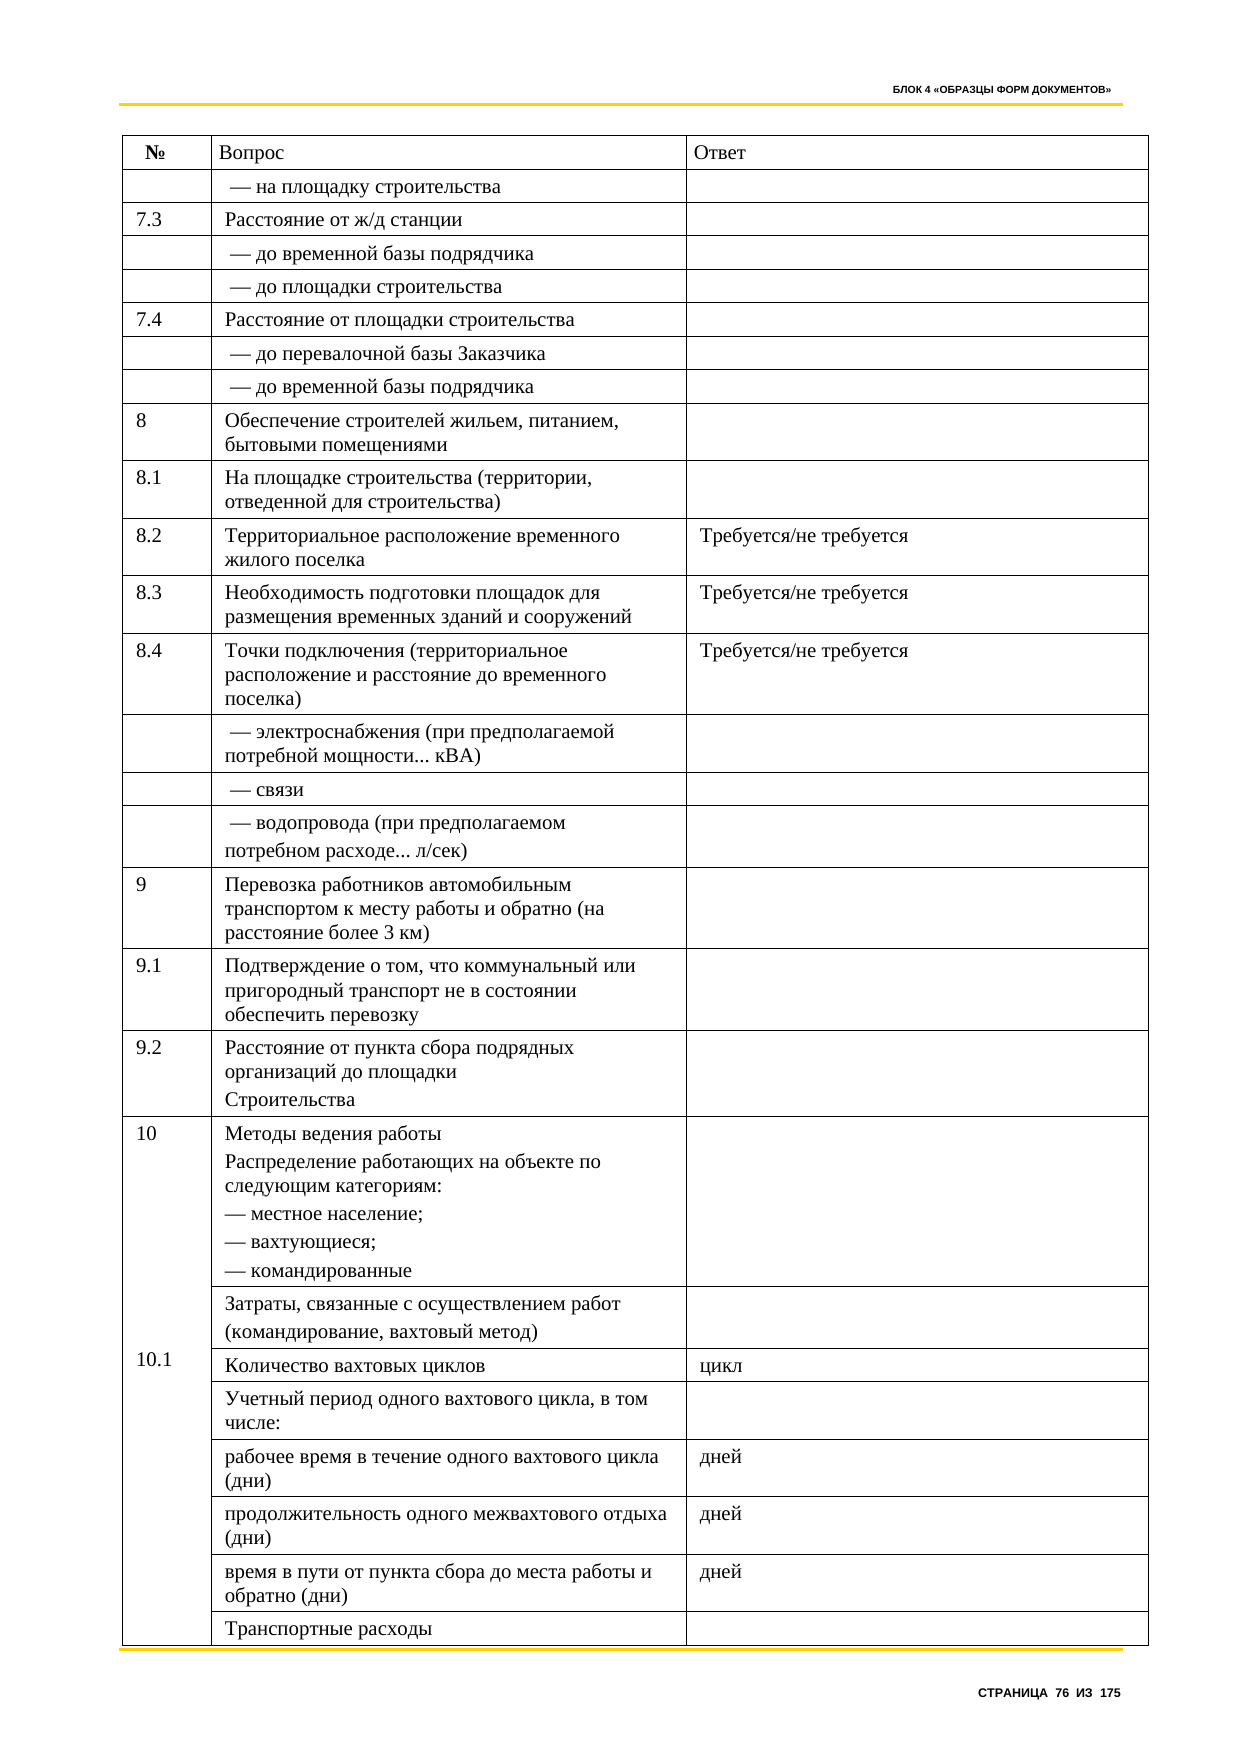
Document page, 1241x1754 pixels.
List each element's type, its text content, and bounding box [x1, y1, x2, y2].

table_header Ответ [687, 136, 1148, 168]
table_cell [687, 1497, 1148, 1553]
table_cell [123, 270, 211, 302]
table_cell [687, 773, 1148, 805]
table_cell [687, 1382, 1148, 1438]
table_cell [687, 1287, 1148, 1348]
table_cell Расстояние от пункта сбора подрядных организаций до площадки Строительства [212, 1031, 686, 1116]
table_cell [687, 270, 1148, 302]
table_cell [123, 773, 211, 805]
table_cell — электроснабжения (при предполагаемой потребной мощности... кВА) [212, 715, 686, 772]
table_header № [123, 136, 211, 168]
table_cell Обеспечение строителей жильем, питанием, бытовыми помещениями [212, 404, 686, 460]
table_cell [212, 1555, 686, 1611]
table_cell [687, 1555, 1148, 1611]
table_cell [687, 370, 1148, 402]
table_cell 8.1 [123, 461, 211, 517]
table_cell Расстояние от площадки строительства [212, 303, 686, 336]
table_cell 10 10.1 10.2 10.3 10.4 10.5 11 [123, 1117, 211, 1644]
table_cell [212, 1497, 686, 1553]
table_cell 7.4 [123, 303, 211, 336]
table_cell [123, 170, 211, 202]
table_cell 7.3 [123, 203, 211, 235]
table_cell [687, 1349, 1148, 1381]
table_cell — водопровода (при предполагаемом потребном расходе... л/сек) [212, 806, 686, 867]
table_cell Требуется/не требуется [687, 519, 1148, 575]
table_cell Перевозка работников автомобильным транспортом к месту работы и обратно (на расстояние более 3 км) [212, 868, 686, 948]
table_cell [687, 404, 1148, 460]
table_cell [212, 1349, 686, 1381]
table_cell [687, 170, 1148, 202]
table_cell [687, 203, 1148, 235]
table_cell — на площадку строительства [212, 170, 686, 202]
table_cell 9 [123, 868, 211, 948]
table_cell 9.2 [123, 1031, 211, 1116]
table_cell Требуется/не требуется [687, 576, 1148, 632]
table_cell Необходимость подготовки площадок для размещения временных зданий и сооружений [212, 576, 686, 632]
table_cell Методы ведения работы Распределение работающих на объекте по следующим категориям: — местное население; — вахтующиеся; — командированные [212, 1117, 686, 1286]
table_cell — связи [212, 773, 686, 805]
table_cell [687, 236, 1148, 269]
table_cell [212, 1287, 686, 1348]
table_cell Подтверждение о том, что коммунальный или пригородный транспорт не в состоянии обеспечить перевозку [212, 949, 686, 1030]
table_cell 8.4 [123, 634, 211, 714]
table_cell 8.2 [123, 519, 211, 575]
table_cell [687, 806, 1148, 867]
table_cell 8.3 [123, 576, 211, 632]
table_cell Точки подключения (территориальное расположение и расстояние до временного поселка) [212, 634, 686, 714]
table_cell [123, 806, 211, 867]
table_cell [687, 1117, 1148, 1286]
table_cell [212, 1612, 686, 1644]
table_cell — до временной базы подрядчика [212, 370, 686, 402]
table_cell [687, 303, 1148, 336]
table_cell [687, 715, 1148, 772]
table_cell 8 [123, 404, 211, 460]
table_cell 9.1 [123, 949, 211, 1030]
table_cell Требуется/не требуется [687, 634, 1148, 714]
table_cell [123, 236, 211, 269]
table_cell Расстояние от ж/д станции [212, 203, 686, 235]
table_cell — до площадки строительства [212, 270, 686, 302]
table_header Вопрос [212, 136, 686, 168]
table_cell На площадке строительства (территории, отведенной для строительства) [212, 461, 686, 517]
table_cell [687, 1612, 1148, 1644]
table_cell — до перевалочной базы Заказчика [212, 337, 686, 369]
table_cell [687, 337, 1148, 369]
table_cell [123, 715, 211, 772]
table_cell [687, 949, 1148, 1030]
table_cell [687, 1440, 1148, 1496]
table_cell — до временной базы подрядчика [212, 236, 686, 269]
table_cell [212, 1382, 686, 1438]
table_cell Территориальное расположение временного жилого поселка [212, 519, 686, 575]
table_cell [687, 1031, 1148, 1116]
table_cell [123, 370, 211, 402]
table_cell [687, 868, 1148, 948]
table_cell [687, 461, 1148, 517]
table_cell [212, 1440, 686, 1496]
table_cell [123, 337, 211, 369]
